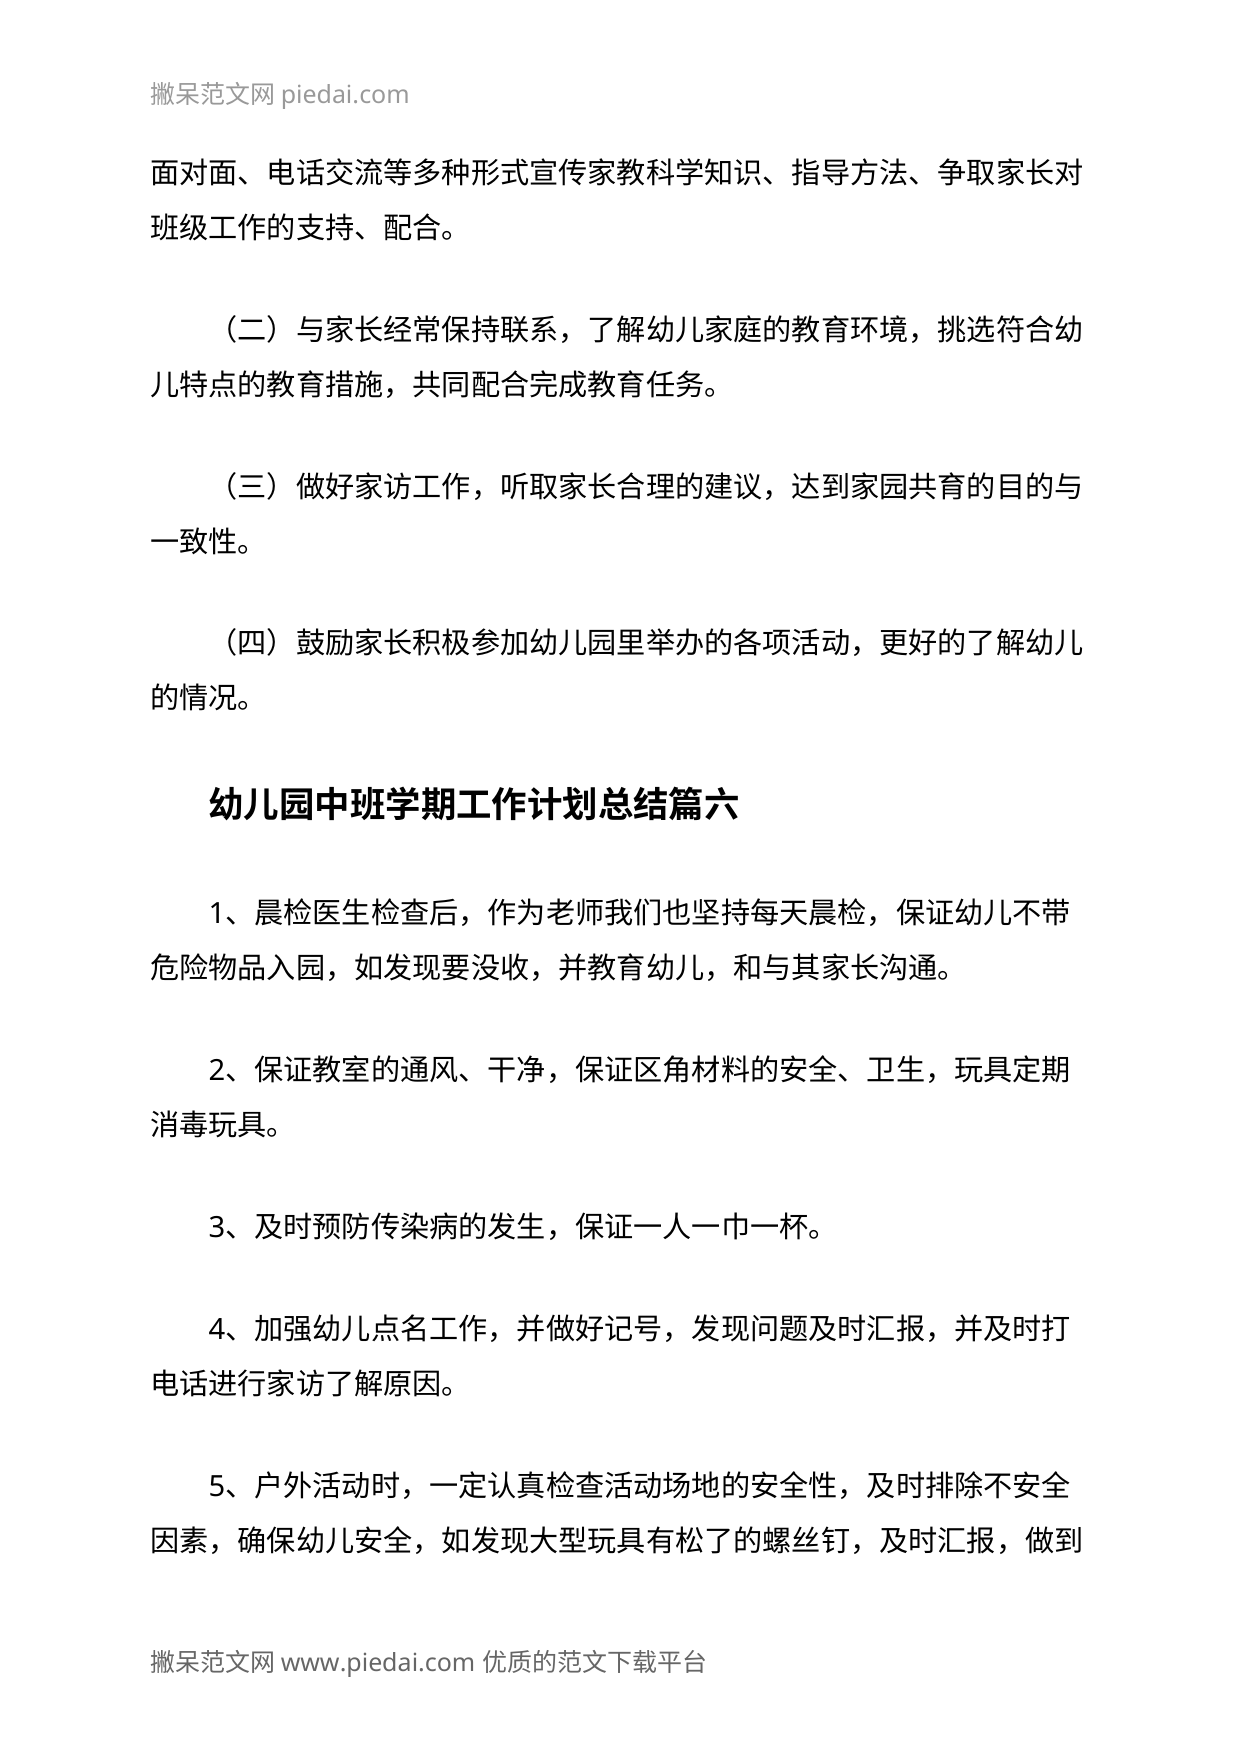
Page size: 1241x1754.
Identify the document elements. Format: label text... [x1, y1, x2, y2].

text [150, 1462, 1090, 1560]
text （二）与家长经常保持联系，了解幼儿家庭的教育环境，挑选符合幼儿特点的教育措施，共同配合完成教育任务。 [150, 307, 1090, 404]
text 1、晨检医生检查后，作为老师我们也坚持每天晨检，保证幼儿不带危险物品入园，如发现要没收，并教育幼儿，和与其家长沟通。 [150, 890, 1090, 987]
text （三）做好家访工作，听取家长合理的建议，达到家园共育的目的与一致性。 [150, 463, 1090, 561]
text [150, 150, 1090, 247]
text 幼儿园中班学期工作计划总结篇六 [150, 777, 1090, 828]
text 4、加强幼儿点名工作，并做好记号，发现问题及时汇报，并及时打电话进行家访了解原因。 [150, 1306, 1090, 1403]
text （四）鼓励家长积极参加幼儿园里举办的各项活动，更好的了解幼儿的情况。 [150, 620, 1090, 717]
text 2、保证教室的通风、干净，保证区角材料的安全、卫生，玩具定期消毒玩具。 [150, 1047, 1090, 1144]
text 3、及时预防传染病的发生，保证一人一巾一杯。 [150, 1204, 1090, 1246]
